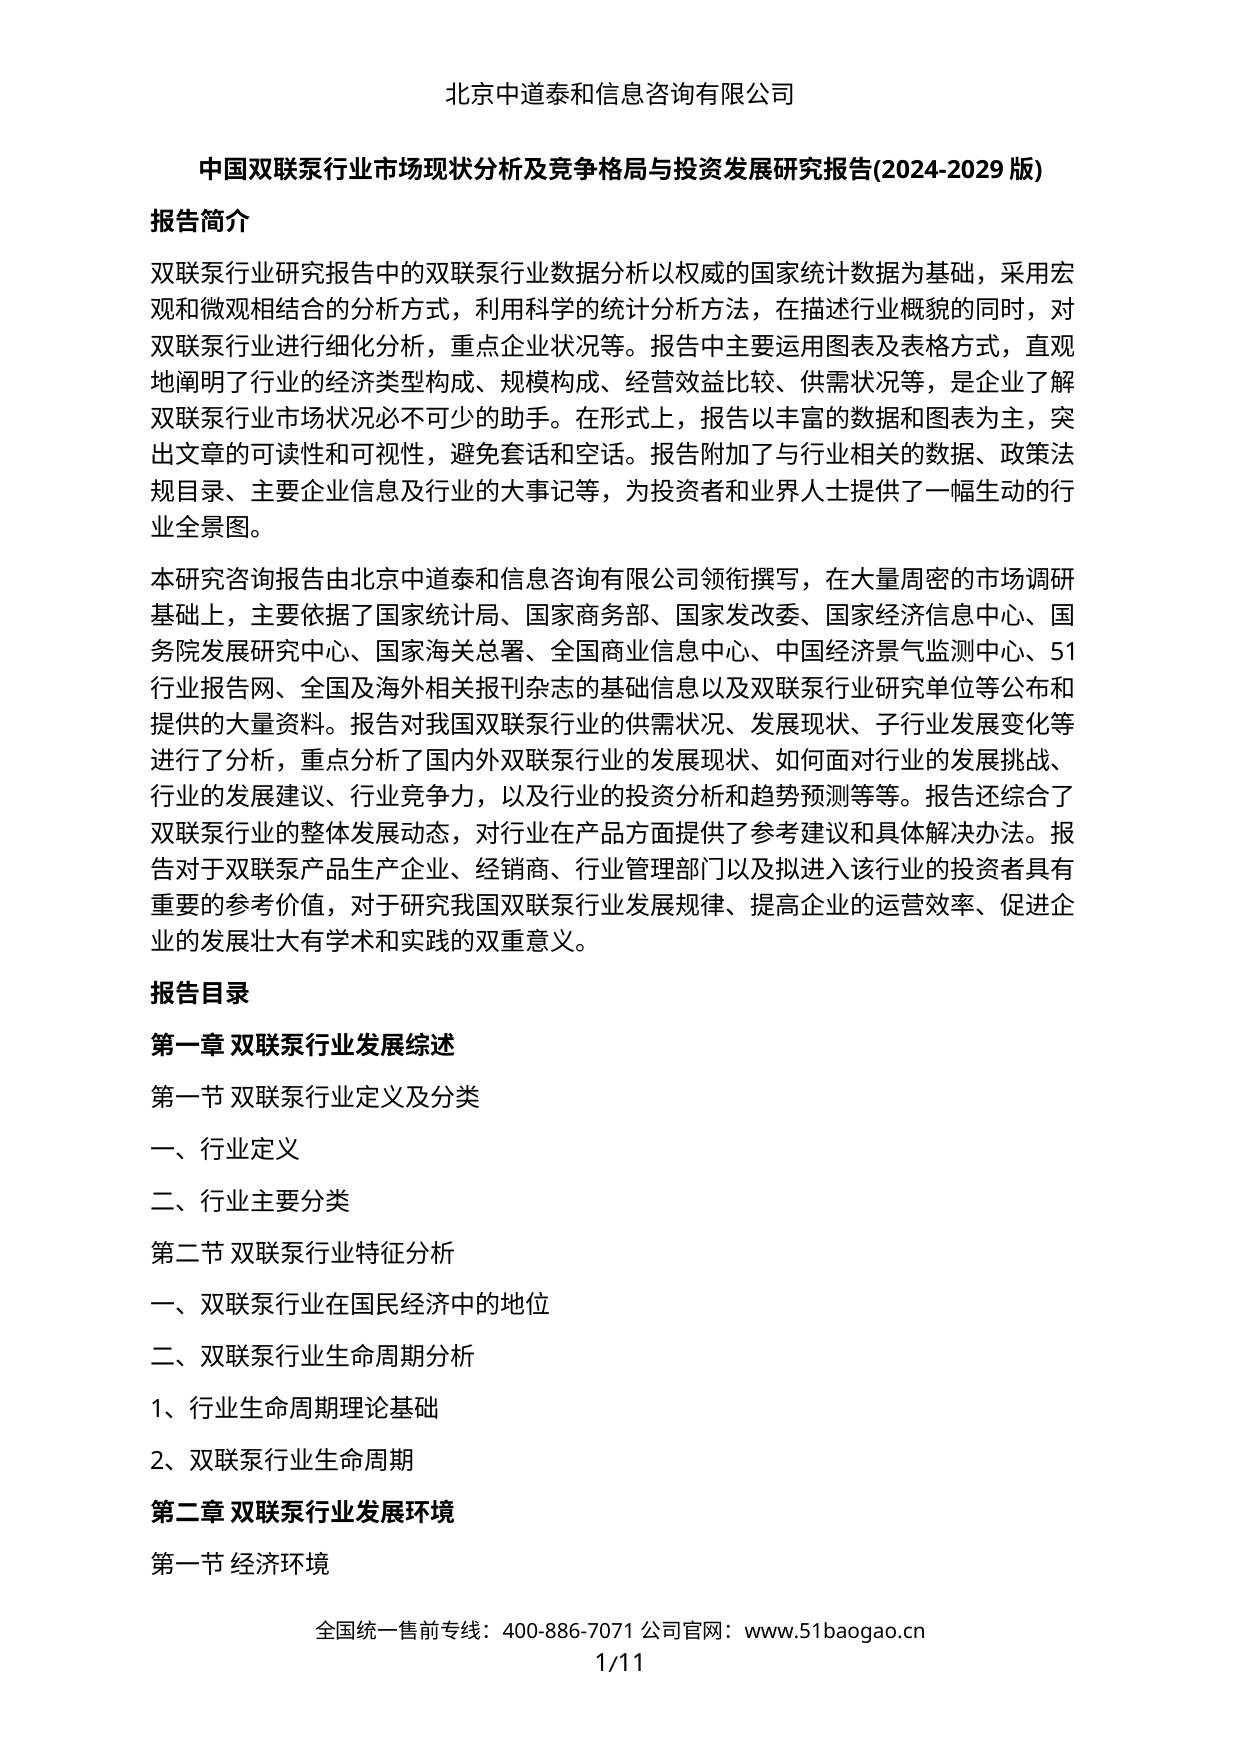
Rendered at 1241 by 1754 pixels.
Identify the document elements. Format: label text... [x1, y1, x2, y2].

text 报告简介 [150, 202, 1090, 238]
text 2、双联泵行业生命周期 [150, 1441, 1090, 1477]
text 二、双联泵行业生命周期分析 [150, 1337, 1090, 1373]
text 双联泵行业研究报告中的双联泵行业数据分析以权威的国家统计数据为基础，采用宏观和微观相结合的分析方式，利用科学的统计分析方法，在描述行业概貌的同时，对双联泵行业进行细化分析，重点企业状况等。报告中主要运用图表及表格方式，直观地阐明了行业的经济类型构成、规模构成、经营效益比较、供需状况等，是企业了解双联泵行业市场状况必不可少的助手。在形式上，报告以丰富的数据和图表为主，突出文章的可读性和可视性，避免套话和空话。报告附加了与行业相关的数据、政策法规目录、主要企业信息及行业的大事记等，为投资者和业界人士提供了一幅生动的行业全景图。 [150, 254, 1090, 544]
text 一、行业定义 [150, 1129, 1090, 1166]
text 报告目录 [150, 974, 1090, 1010]
text 第二节 双联泵行业特征分析 [150, 1233, 1090, 1269]
text 第一章 双联泵行业发展综述 [150, 1026, 1090, 1062]
text 一、双联泵行业在国民经济中的地位 [150, 1285, 1090, 1321]
text 第二章 双联泵行业发展环境 [150, 1492, 1090, 1529]
text 1、行业生命周期理论基础 [150, 1389, 1090, 1425]
text 本研究咨询报告由北京中道泰和信息咨询有限公司领衔撰写，在大量周密的市场调研基础上，主要依据了国家统计局、国家商务部、国家发改委、国家经济信息中心、国务院发展研究中心、国家海关总署、全国商业信息中心、中国经济景气监测中心、51行业报告网、全国及海外相关报刊杂志的基础信息以及双联泵行业研究单位等公布和提供的大量资料。报告对我国双联泵行业的供需状况、发展现状、子行业发展变化等进行了分析，重点分析了国内外双联泵行业的发展现状、如何面对行业的发展挑战、行业的发展建议、行业竞争力，以及行业的投资分析和趋势预测等等。报告还综合了双联泵行业的整体发展动态，对行业在产品方面提供了参考建议和具体解决办法。报告对于双联泵产品生产企业、经销商、行业管理部门以及拟进入该行业的投资者具有重要的参考价值，对于研究我国双联泵行业发展规律、提高企业的运营效率、促进企业的发展壮大有学术和实践的双重意义。 [150, 559, 1090, 958]
text 第一节 双联泵行业定义及分类 [150, 1077, 1090, 1114]
text 中国双联泵行业市场现状分析及竞争格局与投资发展研究报告(2024-2029版) [150, 150, 1090, 186]
text 第一节 经济环境 [150, 1544, 1090, 1581]
text 二、行业主要分类 [150, 1181, 1090, 1217]
